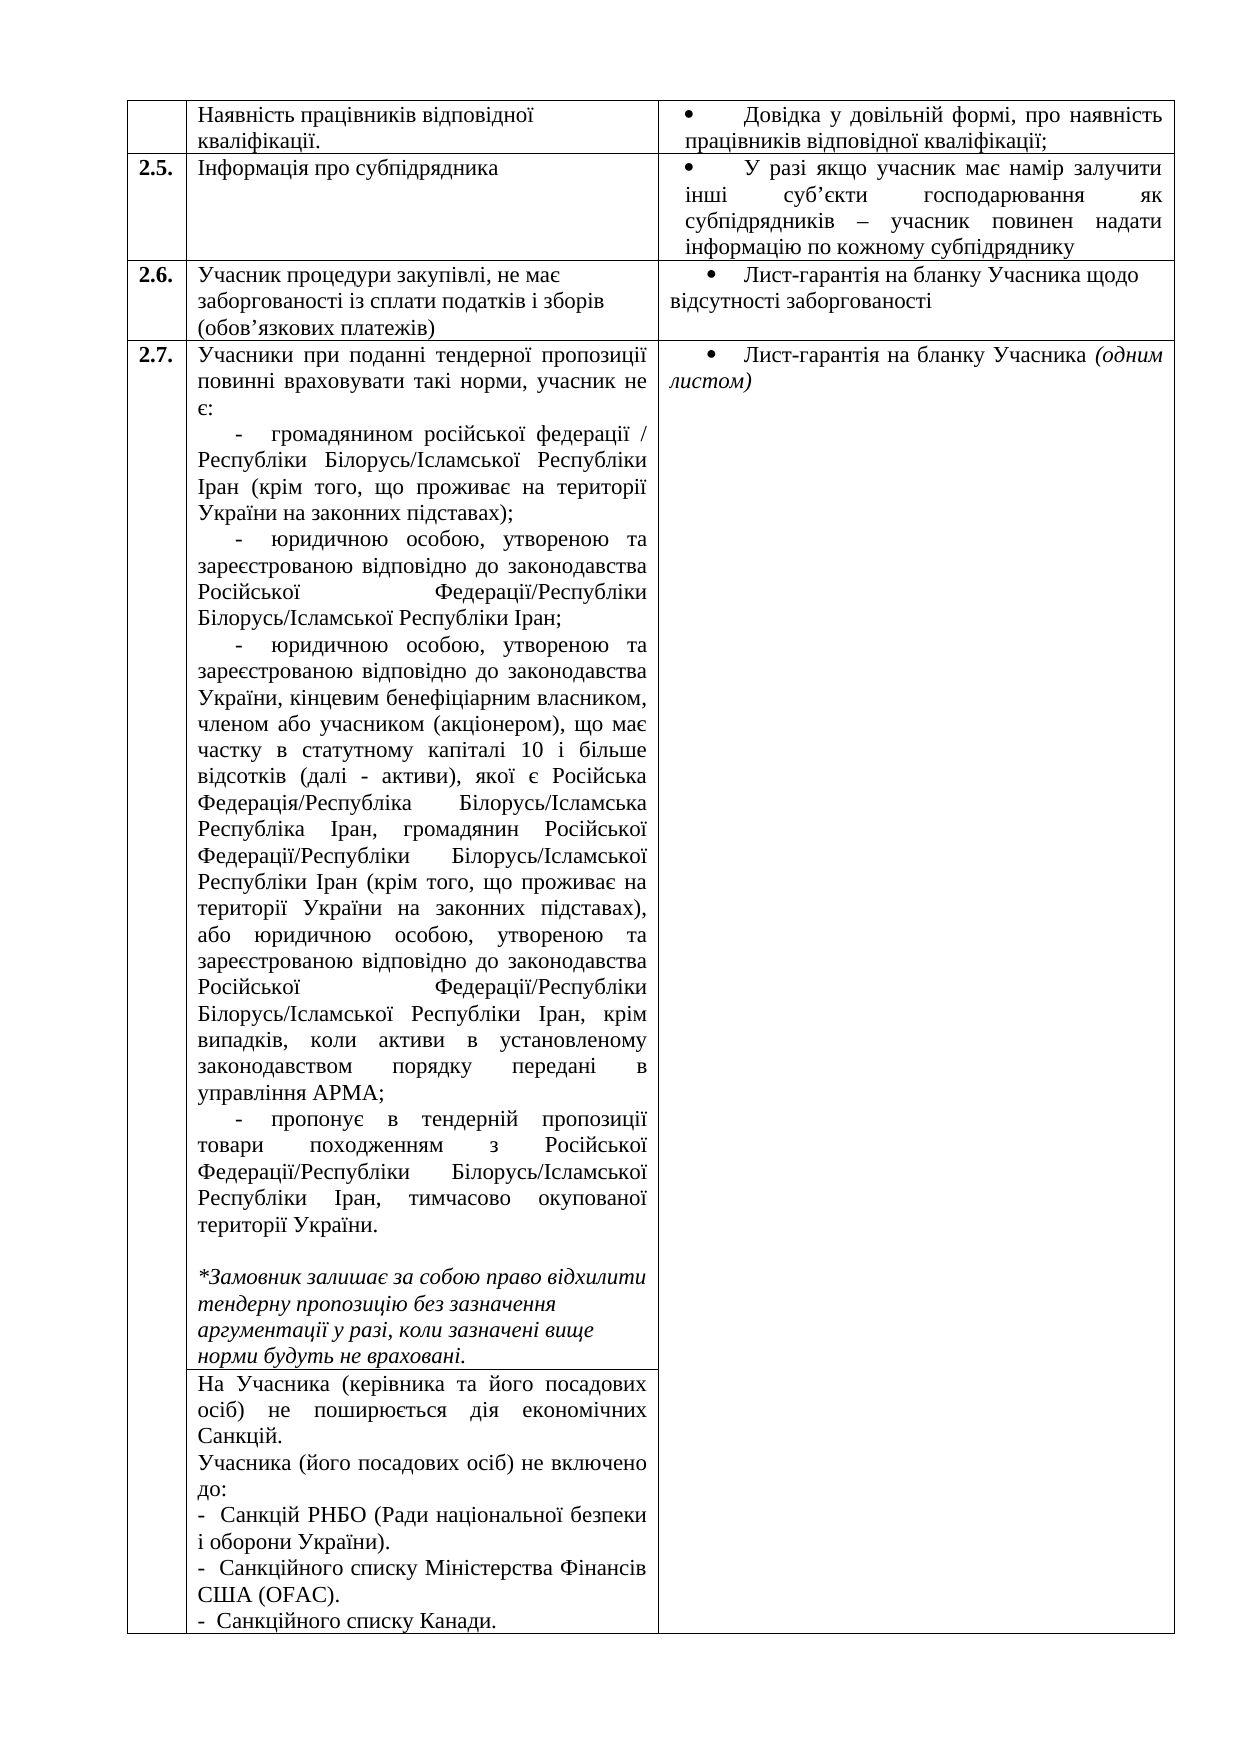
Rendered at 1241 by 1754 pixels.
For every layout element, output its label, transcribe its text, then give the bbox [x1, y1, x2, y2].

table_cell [187, 101, 658, 153]
table_cell [128, 154, 186, 260]
table_cell Учасники при поданні тендерної пропозиції повинні враховувати такі норми, учасник не є: громадянином російської федерації / Республіки Білорусь/Ісламської Республіки Іран (крім того, що проживає на території України на законних підставах); юридичною особою, утвореною та зареєстрованою відповідно до законодавства Російської Федерації/Республіки Білорусь/Ісламської Республіки Іран; юридичною особою, утвореною та зареєстрованою відповідно до законодавства України, кінцевим бенефіціарним власником, членом або учасником (акціонером), що має частку в статутному капіталі 10 і більше відсотків (далі - активи), якої є Російська Федерація/Республіка Білорусь/Ісламська Республіка Іран, громадянин Російської Федерації/Республіки Білорусь/Ісламської Республіки Іран (крім того, що проживає на території України на законних підставах), або юридичною особою, утвореною та зареєстрованою відповідно до законодавства Російської Федерації/Республіки Білорусь/Ісламської Республіки Іран, крім випадків, коли активи в установленому законодавством порядку передані в управління АРМА; пропонує в тендерній пропозиції товари походженням з Російської Федерації/Республіки Білорусь/Ісламської Республіки Іран, тимчасово окупованої території України. *Замовник залишає за собою право відхилити тендерну пропозицію без зазначення аргументації у разі, коли зазначені вище норми будуть не враховані. [187, 341, 658, 1369]
table_cell Інформація про субпідрядника [187, 154, 658, 260]
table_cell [187, 1370, 658, 1633]
table_cell [128, 101, 186, 153]
table_cell Лист-гарантія на бланку Учасника щодо відсутності заборгованості [659, 261, 1174, 340]
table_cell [659, 101, 1174, 153]
table_cell У разі якщо учасник має намір залучити інші суб’єкти господарювання як субпідрядників – учасник повинен надати інформацію по кожному субпідряднику [659, 154, 1174, 260]
table_cell Учасник процедури закупівлі, не має заборгованості із сплати податків і зборів (обов’язкових платежів) [187, 261, 658, 340]
table_cell Лист-гарантія на бланку Учасника (одним листом) [659, 341, 1174, 1633]
table_cell [128, 261, 186, 340]
table_cell [128, 341, 186, 1633]
